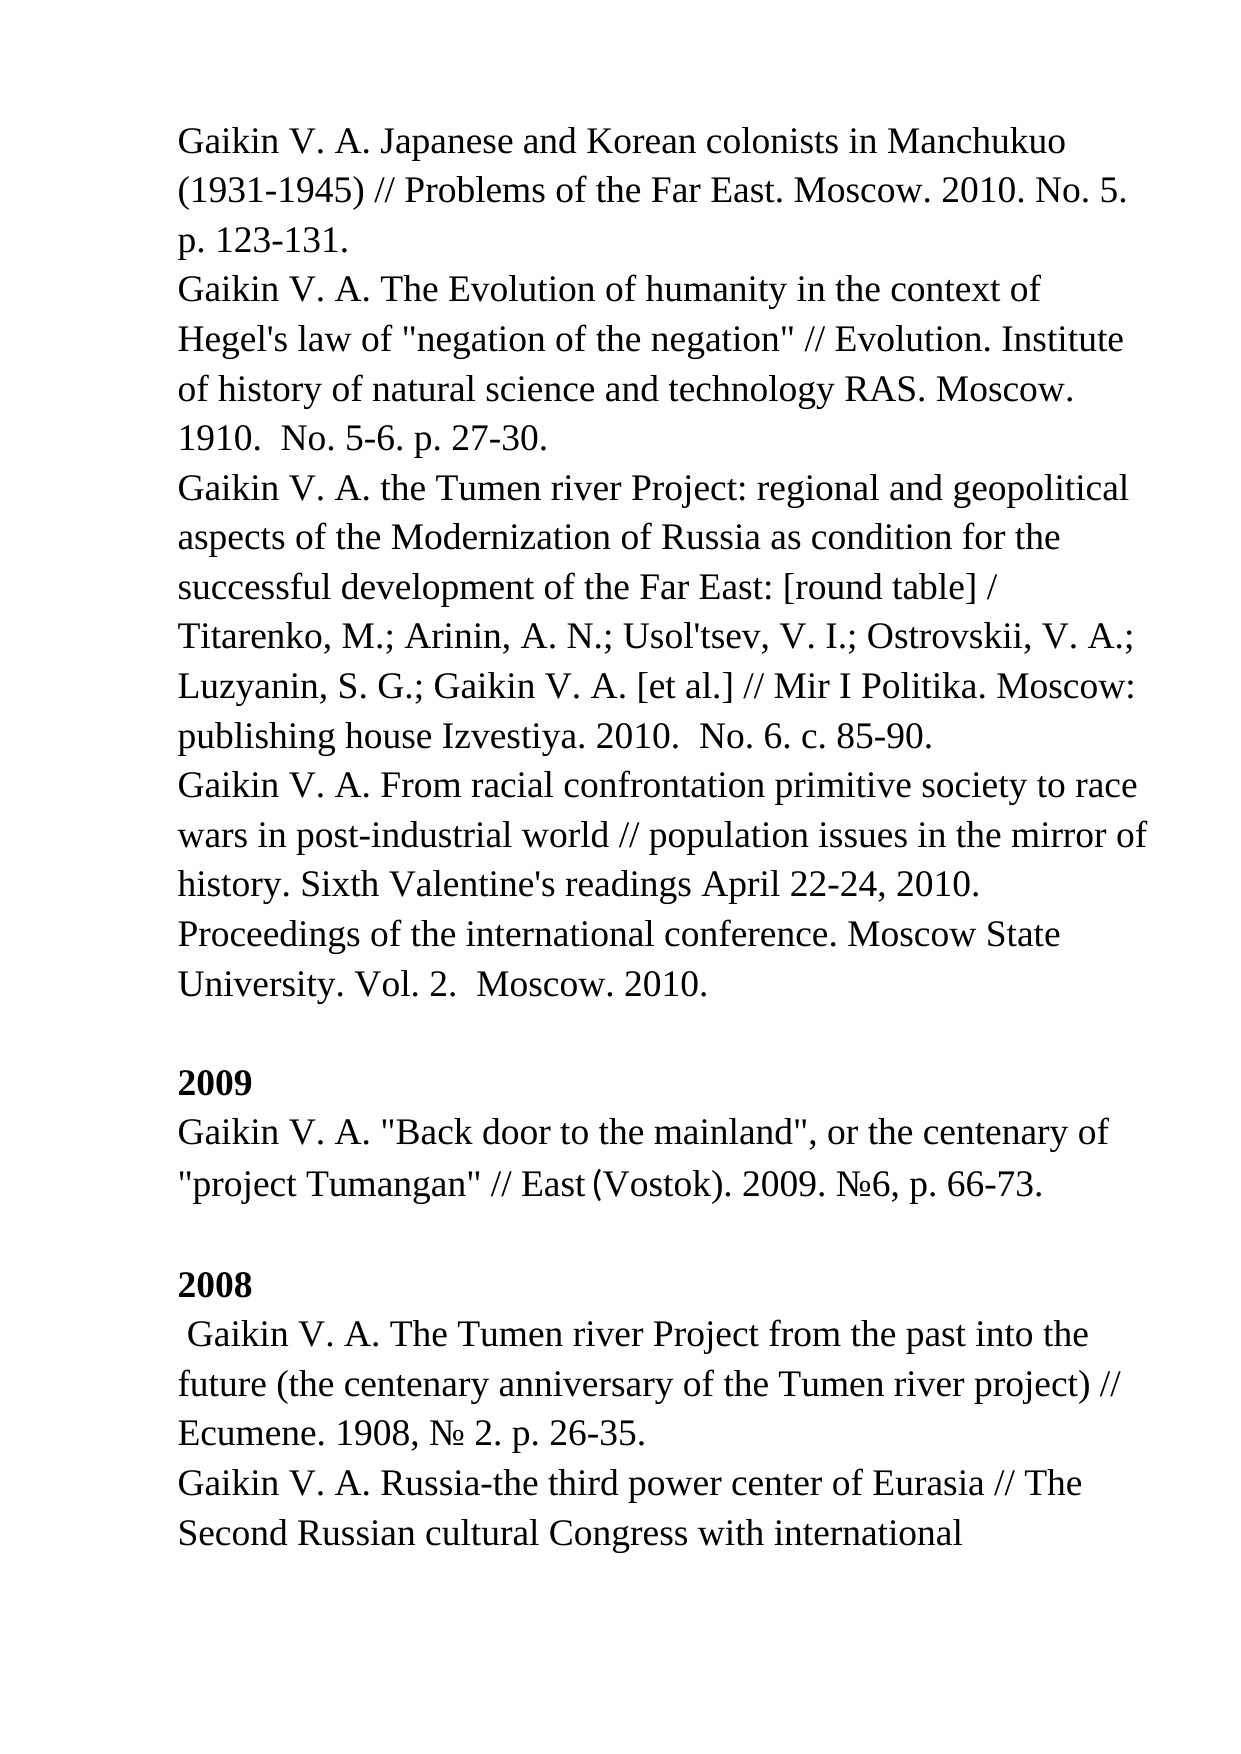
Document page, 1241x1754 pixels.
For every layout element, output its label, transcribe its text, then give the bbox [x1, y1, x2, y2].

text Gaikin V. A. "Back door to the mainland", or the centenary of "project Tumangan" // East (Vostok). 2009. №6, p. 66-73. [177, 1110, 1152, 1206]
text Gaikin V. A. The Tumen river Project from the past into the future (the centenary anniversary of the Tumen river project) // Ecumene. 1908, № 2. p. 26-35. [177, 1312, 1152, 1454]
text Gaikin V. A. From racial confrontation primitive society to race wars in post-industrial world // population issues in the mirror of history. Sixth Valentine's readings April 22-24, 2010. Proceedings of the international conference. Moscow State University. Vol. 2. Moscow. 2010. [177, 763, 1152, 1004]
text 2008 [177, 1262, 1152, 1305]
text Gaikin V. A. Japanese and Korean colonists in Manchukuo (1931-1945) // Problems of the Far East. Moscow. 2010. No. 5. p. 123-131. Gaikin V. A. The Evolution of humanity in the context of Hegel's law of "negation of the negation" // Evolution. Institute of history of natural science and technology RAS. Moscow. 1910. No. 5-6. p. 27-30. [177, 118, 1152, 459]
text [177, 1460, 1152, 1553]
text Gaikin V. A. the Tumen river Project: regional and geopolitical aspects of the Modernization of Russia as condition for the successful development of the Far East: [round table] / Titarenko, M.; Arinin, A. N.; Usol'tsev, V. I.; Ostrovskii, V. A.; Luzyanin, S. G.; Gaikin V. A. [et al.] // Mir I Politika. Moscow: publishing house Izvestiya. 2010. No. 6. c. 85-90. [177, 465, 1152, 756]
text 2009 [177, 1060, 1152, 1103]
